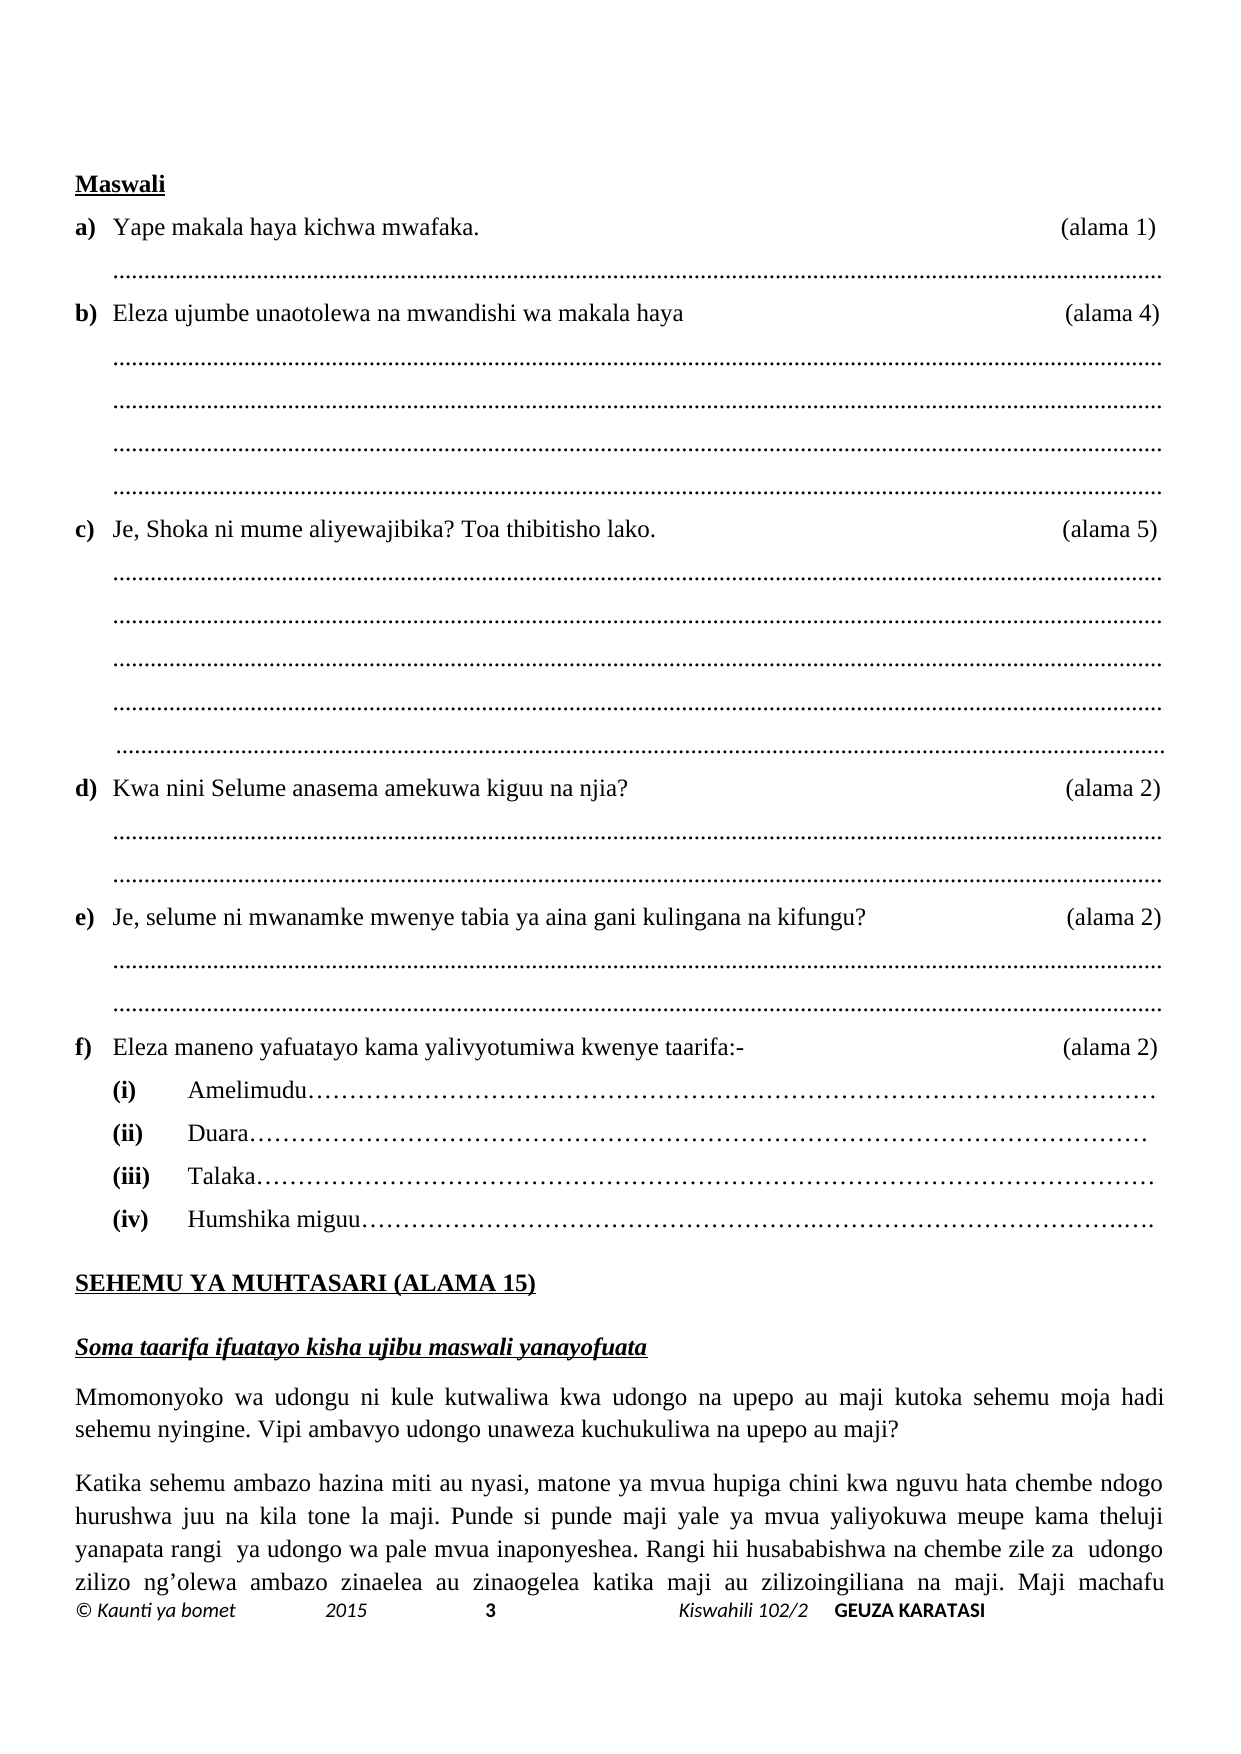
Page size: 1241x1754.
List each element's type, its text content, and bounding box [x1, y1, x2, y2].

list Talaka……………………………………………………………………………………………… [112, 1161, 1165, 1190]
list ........................................................................................................................................................................ [112, 385, 1165, 413]
list ........................................................................................................................................................................ [112, 428, 1165, 457]
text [75, 1468, 1165, 1596]
list ........................................................................................................................................................................ [112, 945, 1165, 974]
list Humshika miguu……………………………………………….……………………………….…. [112, 1204, 1165, 1233]
list ........................................................................................................................................................................ [112, 255, 1165, 284]
list ........................................................................................................................................................................ [112, 471, 1165, 500]
list Eleza maneno yafuatayo kama yalivyotumiwa kwenye taarifa:- (alama 2) [75, 1032, 1165, 1060]
list Eleza ujumbe unaotolewa na mwandishi wa makala haya (alama 4) [75, 298, 1165, 327]
text SEHEMU YA MUHTASARI (ALAMA 15) [75, 1268, 1165, 1297]
list ........................................................................................................................................................................ [112, 687, 1165, 715]
text Mmomonyoko wa udongu ni kule kutwaliwa kwa udongo na upepo au maji kutoka sehemu moja hadi sehemu nyingine. Vipi ambavyo udongo unaweza kuchukuliwa na upepo au maji? [75, 1382, 1165, 1443]
list ........................................................................................................................................................................ [112, 988, 1165, 1017]
list Yape makala haya kichwa mwafaka. (alama 1) [75, 212, 1165, 241]
list Maswali [75, 169, 1165, 198]
text Soma taarifa ifuatayo kisha ujibu maswali yanayofuata [75, 1332, 1165, 1361]
list ........................................................................................................................................................................ [112, 643, 1165, 672]
list Je, Shoka ni mume aliyewajibika? Toa thibitisho lako. (alama 5) [75, 514, 1165, 543]
list Je, selume ni mwanamke mwenye tabia ya aina gani kulingana na kifungu? (alama 2) [75, 902, 1165, 931]
list ........................................................................................................................................................................ [112, 557, 1165, 586]
list ........................................................................................................................................................................ [112, 816, 1165, 845]
list Amelimudu………………………………………………………………………………………… [112, 1075, 1165, 1103]
list ........................................................................................................................................................................ [112, 859, 1165, 888]
text ........................................................................................................................................................................ [75, 730, 1165, 758]
list Duara……………………………………………………………………………………………… [112, 1118, 1165, 1147]
list Kwa nini Selume anasema amekuwa kiguu na njia? (alama 2) [75, 773, 1165, 802]
list ........................................................................................................................................................................ [112, 342, 1165, 370]
list ........................................................................................................................................................................ [112, 600, 1165, 629]
